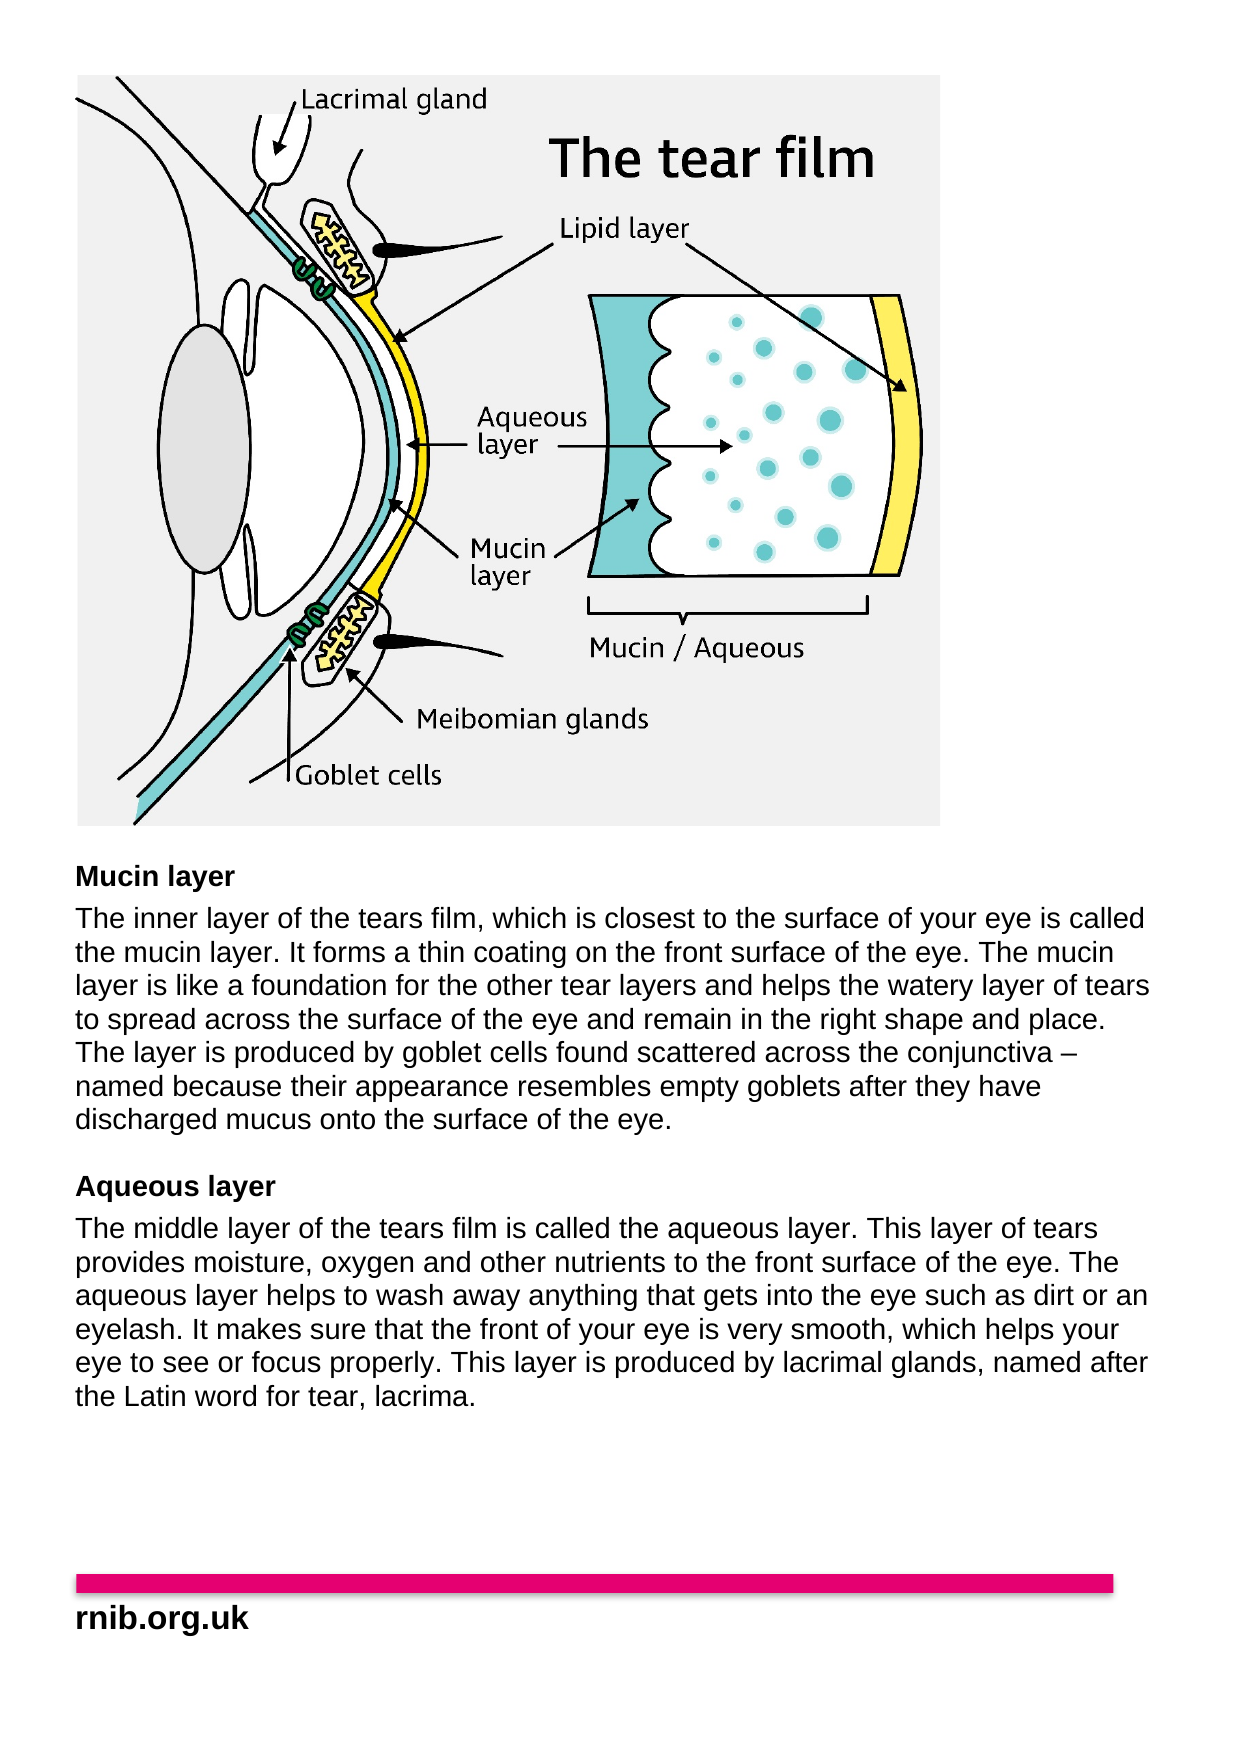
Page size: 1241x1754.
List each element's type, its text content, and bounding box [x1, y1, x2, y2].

text The middle layer of the tears film is called the aqueous layer. This layer of tears provides moisture, oxygen and other nutrients to the front surface of the eye. The aqueous layer helps to wash away anything that gets into the eye such as dirt or an eyelash. It makes sure that the front of your eye is very smooth, which helps your eye to see or focus properly. This layer is produced by lacrimal glands, named after the Latin word for tear, lacrima. [75, 1211, 1165, 1412]
text The inner layer of the tears film, which is closest to the surface of your eye is called the mucin layer. It forms a thin coating on the front surface of the eye. The mucin layer is like a foundation for the other tear layers and helps the watery layer of tears to spread across the surface of the eye and remain in the right shape and place. The layer is produced by goblet cells found scattered across the conjunctiva – named because their appearance resembles empty goblets after they have discharged mucus onto the surface of the eye. [75, 901, 1165, 1136]
subtitle Mucin layer [75, 859, 1165, 893]
picture [75, 75, 941, 826]
subtitle Aqueous layer [75, 1169, 1165, 1203]
